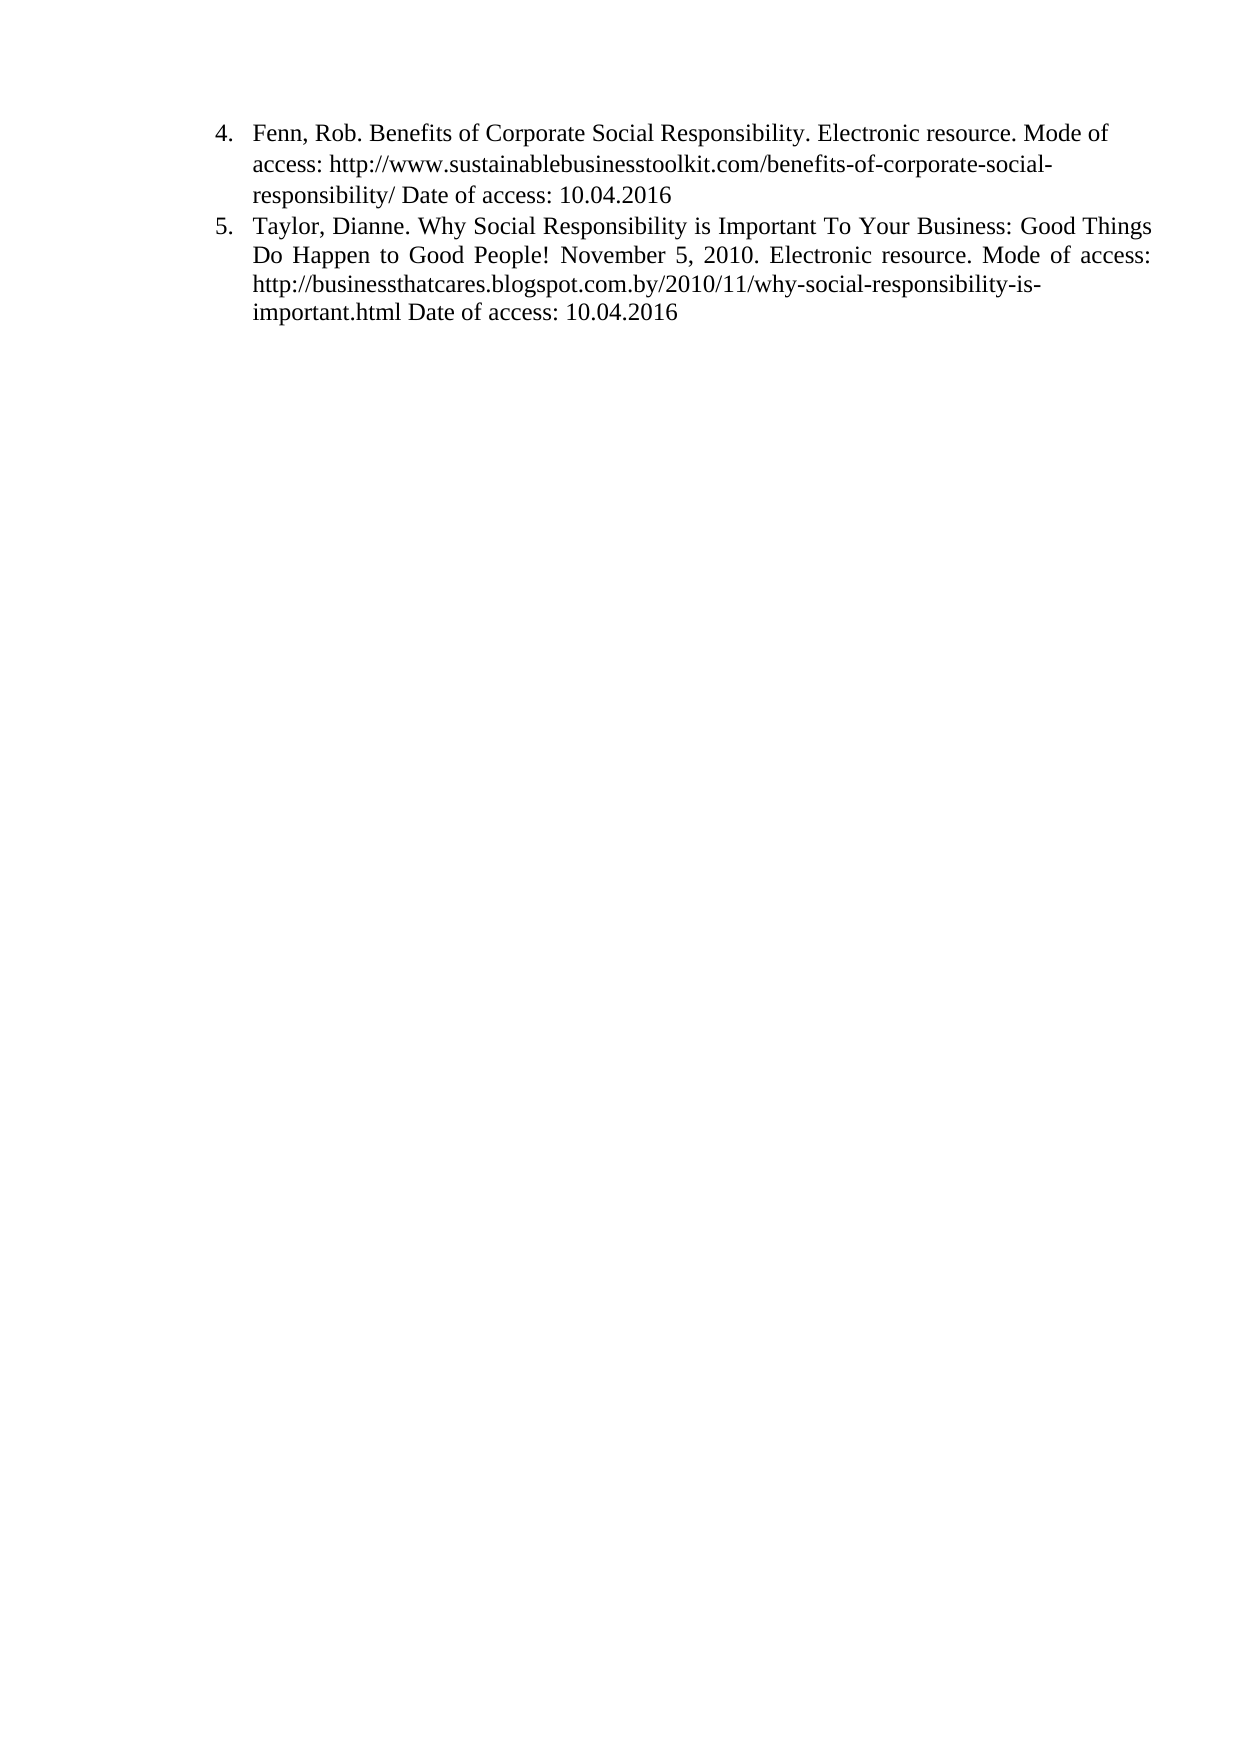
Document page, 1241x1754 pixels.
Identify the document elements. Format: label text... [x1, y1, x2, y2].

list Taylor, Dianne. Why Social Responsibility is Important To Your Business: Good Things Do Happen to Good People! November 5, 2010. Electronic resource. Mode of access: http://businessthatcares.blogspot.com.by/2010/11/why-social-responsibility-is-important.html Date of access: 10.04.2016 [215, 211, 1152, 326]
subtitle Fenn, Rob. Benefits of Corporate Social Responsibility. Electronic resource. Mode of access: http://www.sustainablebusinesstoolkit.com/benefits-of-corporate-social-responsibility/ Date of access: 10.04.2016 [215, 118, 1152, 209]
